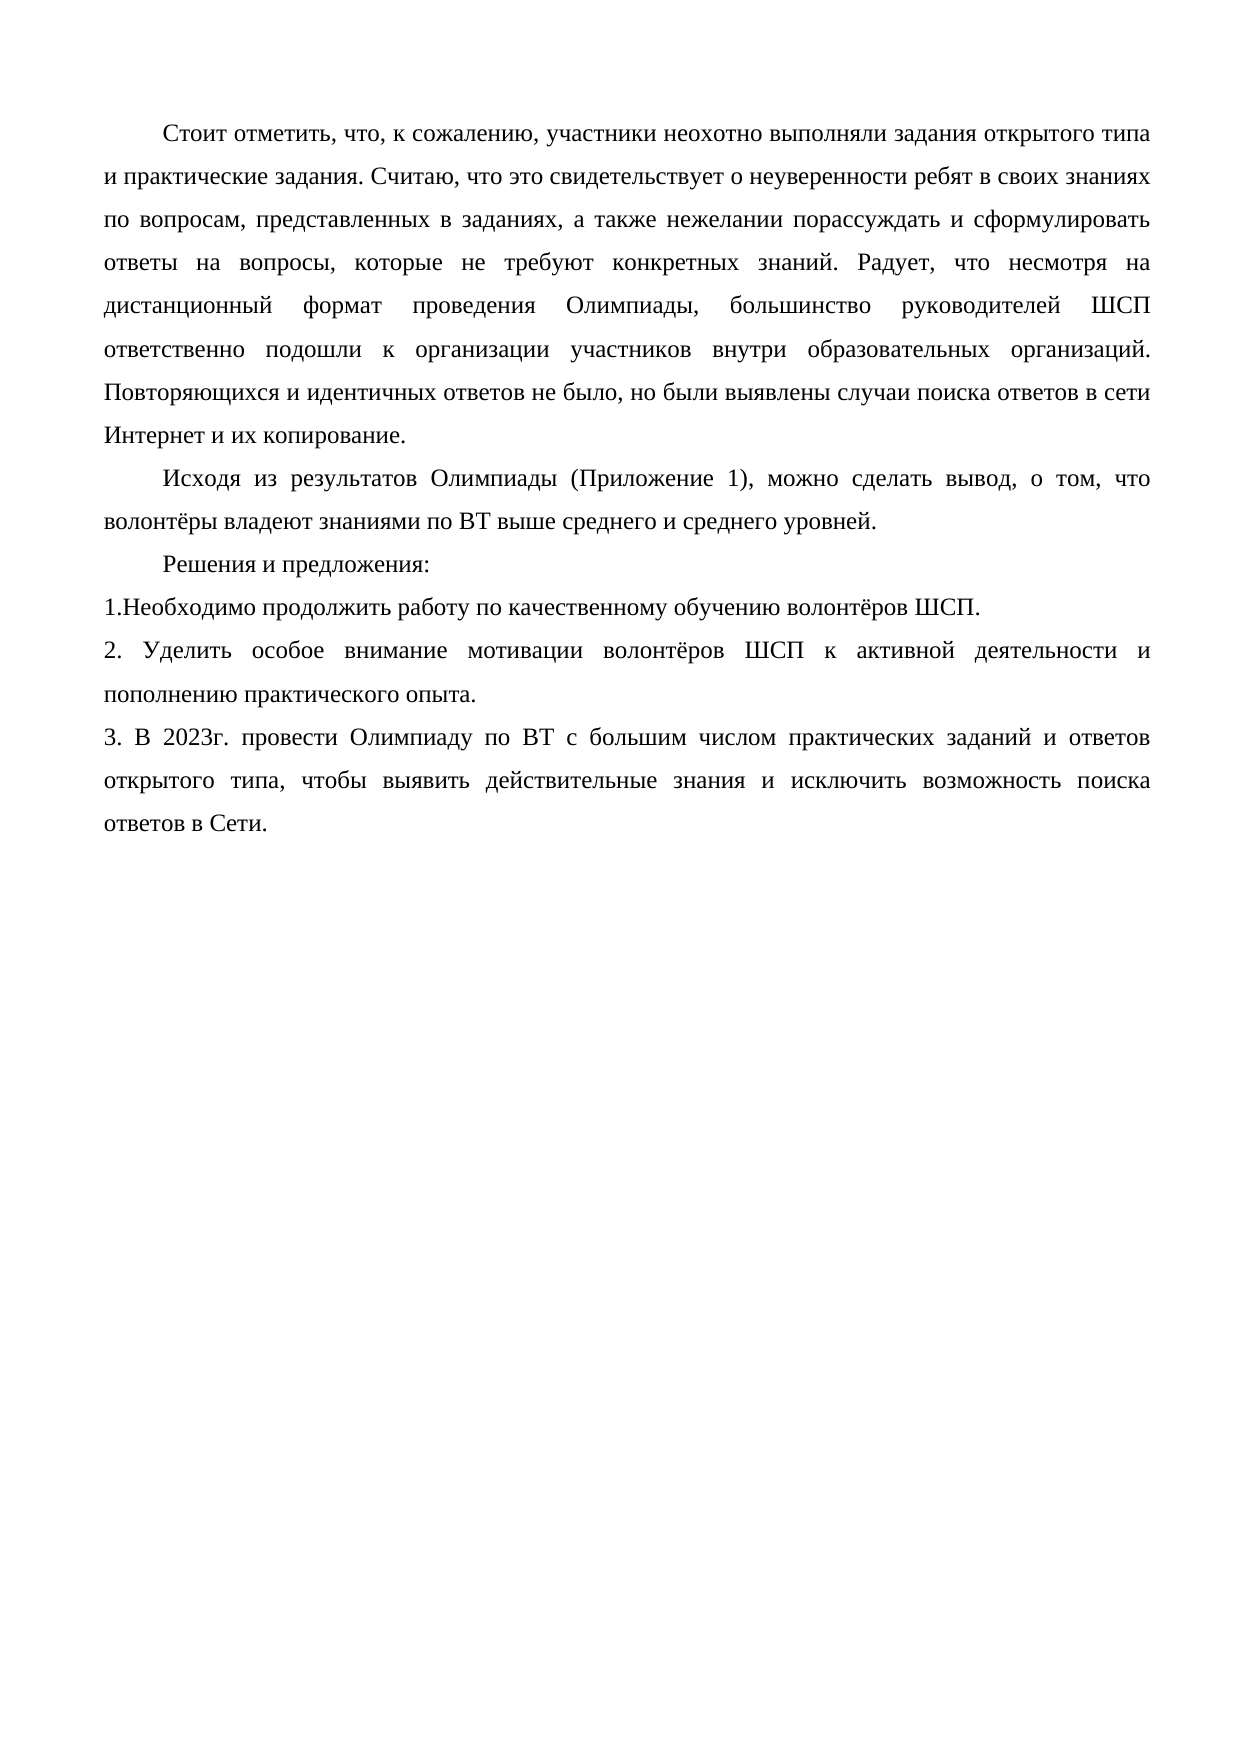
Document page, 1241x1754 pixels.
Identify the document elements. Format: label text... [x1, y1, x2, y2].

text 1.Необходимо продолжить работу по качественному обучению волонтёров ШСП. [103, 592, 1152, 621]
text Решения и предложения: [103, 549, 1152, 578]
text Стоит отметить, что, к сожалению, участники неохотно выполняли задания открытого типа и практические задания. Считаю, что это свидетельствует о неуверенности ребят в своих знаниях по вопросам, представленных в заданиях, а также нежелании порассуждать и сформулировать ответы на вопросы, которые не требуют конкретных знаний. Радует, что несмотря на дистанционный формат проведения Олимпиады, большинство руководителей ШСП ответственно подошли к организации участников внутри образовательных организаций. Повторяющихся и идентичных ответов не было, но были выявлены случаи поиска ответов в сети Интернет и их копирование. [103, 118, 1152, 449]
text Исходя из результатов Олимпиады (Приложение 1), можно сделать вывод, о том, что волонтёры владеют знаниями по ВТ выше среднего и среднего уровней. [103, 463, 1152, 535]
text 2. Уделить особое внимание мотивации волонтёров ШСП к активной деятельности и пополнению практического опыта. [103, 636, 1152, 707]
text 3. В 2023г. провести Олимпиаду по ВТ с большим числом практических заданий и ответов открытого типа, чтобы выявить действительные знания и исключить возможность поиска ответов в Сети. [103, 722, 1152, 837]
